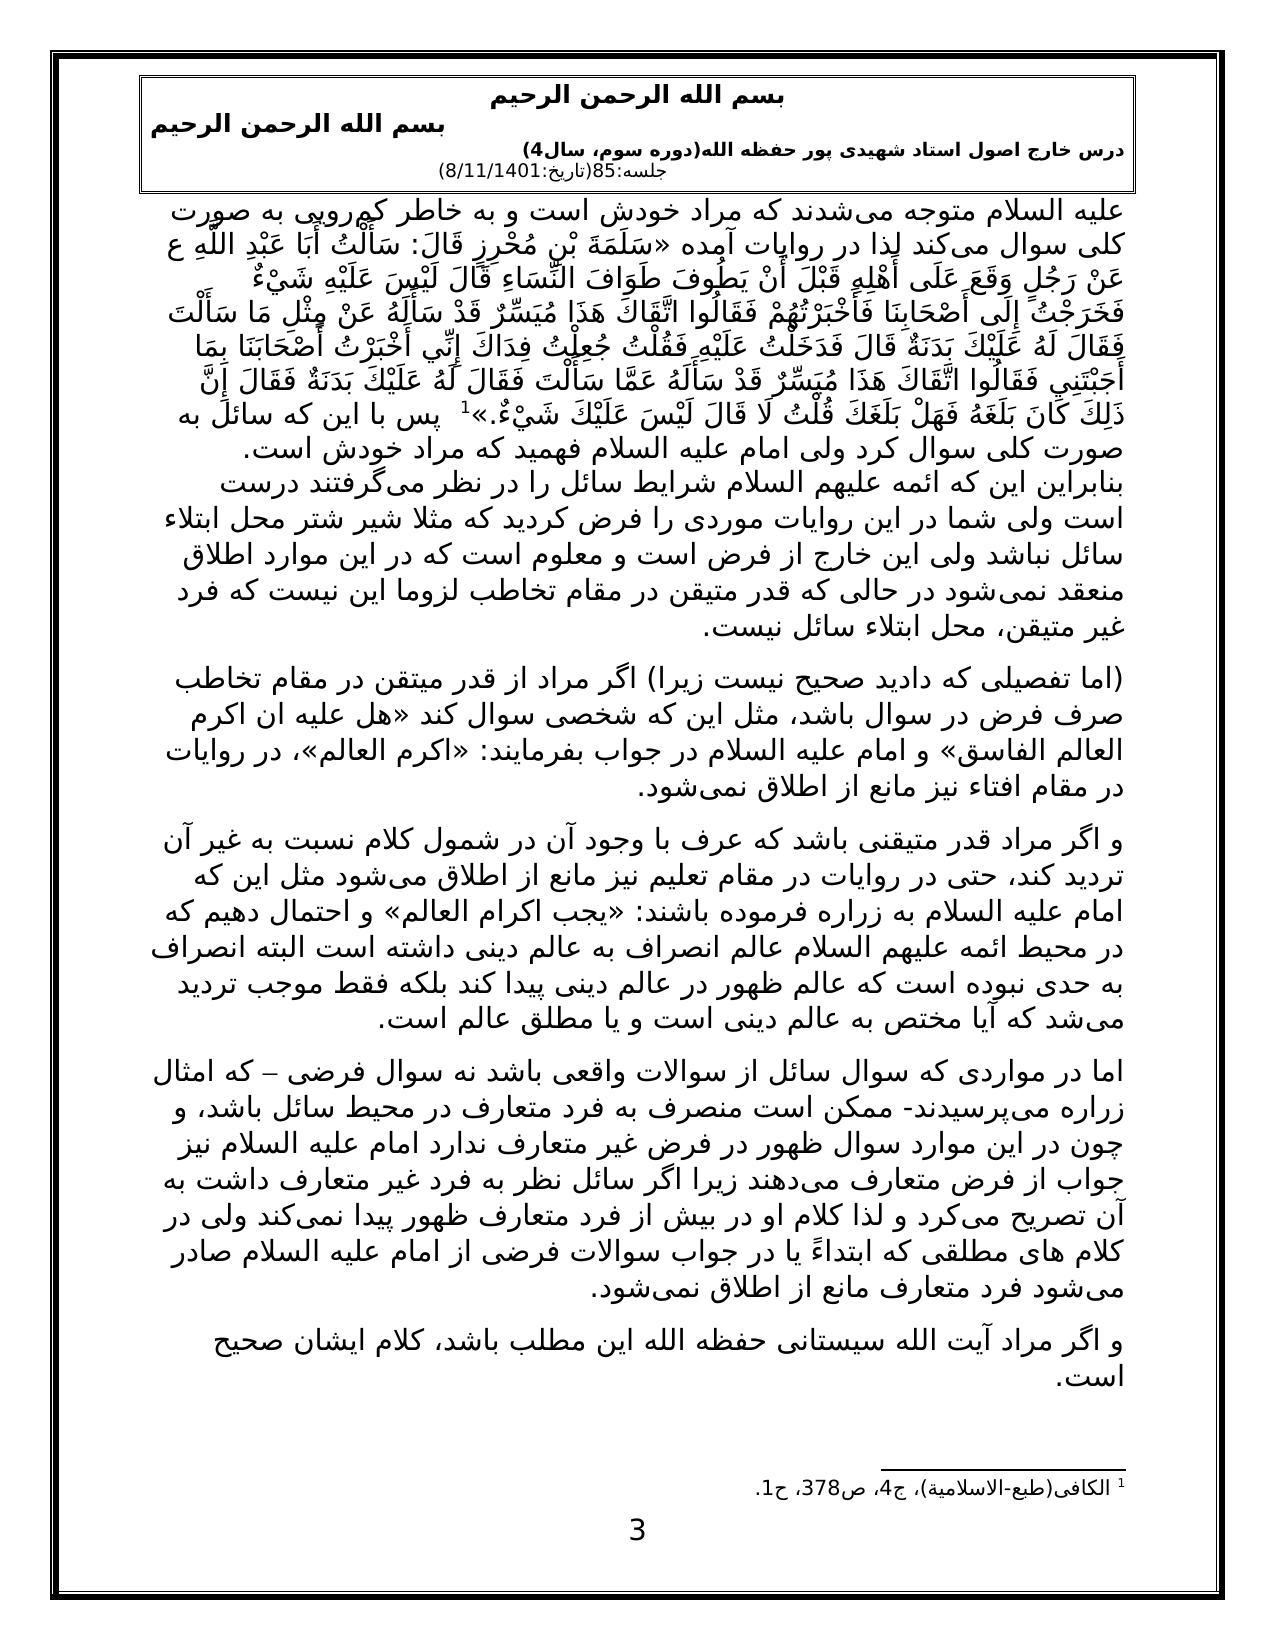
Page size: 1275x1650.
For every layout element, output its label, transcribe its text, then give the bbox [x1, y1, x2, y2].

text (اما تفصیلی که دادید صحیح نیست زیرا) اگر مراد از قدر میتقن در مقام تخاطب صرف فرض در سوال باشد، مثل این که شخصی سوال کند «هل علیه ان اکرم العالم الفاسق» و امام علیه السلام در جواب بفرمایند: «اکرم العالم»، در روایات در مقام افتاء نیز مانع از اطلاق نمی‌شود. [150, 662, 1125, 803]
text و اگر مراد آیت الله سیستانی حفظه الله این مطلب باشد، کلام ایشان صحیح است. [150, 1323, 1125, 1393]
text و اگر مراد قدر متیقنی باشد که عرف با وجود آن در شمول کلام نسبت به غیر آن تردید کند، حتی در روایات در مقام تعلیم نیز مانع از اطلاق می‌شود مثل این که امام علیه السلام به زراره فرموده باشند: «یجب اکرام العالم» و احتمال دهیم که در محیط ائمه علیهم السلام عالم انصراف به عالم دینی داشته است البته انصراف به حدی نبوده است که عالم ظهور در عالم دینی پیدا کند بلکه فقط موجب تردید می‌شد که آیا مختص به عالم دینی است و یا مطلق عالم است. [150, 822, 1125, 1036]
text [150, 194, 1125, 465]
text بنابراین این که ائمه علیهم السلام شرایط سائل را در نظر می‌گرفتند درست است ولی شما در این روایات موردی را فرض کردید که مثلا شیر شتر محل ابتلاء سائل نباشد ولی این خارج از فرض است و معلوم است که در این موارد اطلاق منعقد نمی‌شود در حالی که قدر متیقن در مقام تخاطب لزوما این نیست که فرد غیر متیقن، محل ابتلاء سائل نیست. [150, 465, 1125, 643]
text اما در مواردی که سوال سائل از سوالات واقعی باشد نه سوال فرضی – که امثال زراره می‌پرسیدند- ممکن است منصرف به فرد متعارف در محیط سائل باشد، و چون در این موارد سوال ظهور در فرض غیر متعارف ندارد امام علیه السلام نیز جواب از فرض متعارف می‌دهند زیرا اگر سائل نظر به فرد غیر متعارف داشت به آن تصریح می‌کرد و لذا کلام او در بیش از فرد متعارف ظهور پیدا نمی‌کند ولی در کلام های مطلقی که ابتداءً یا در جواب سوالات فرضی از امام علیه السلام صادر می‌شود فرد متعارف مانع از اطلاق نمی‌شود. [150, 1054, 1125, 1304]
